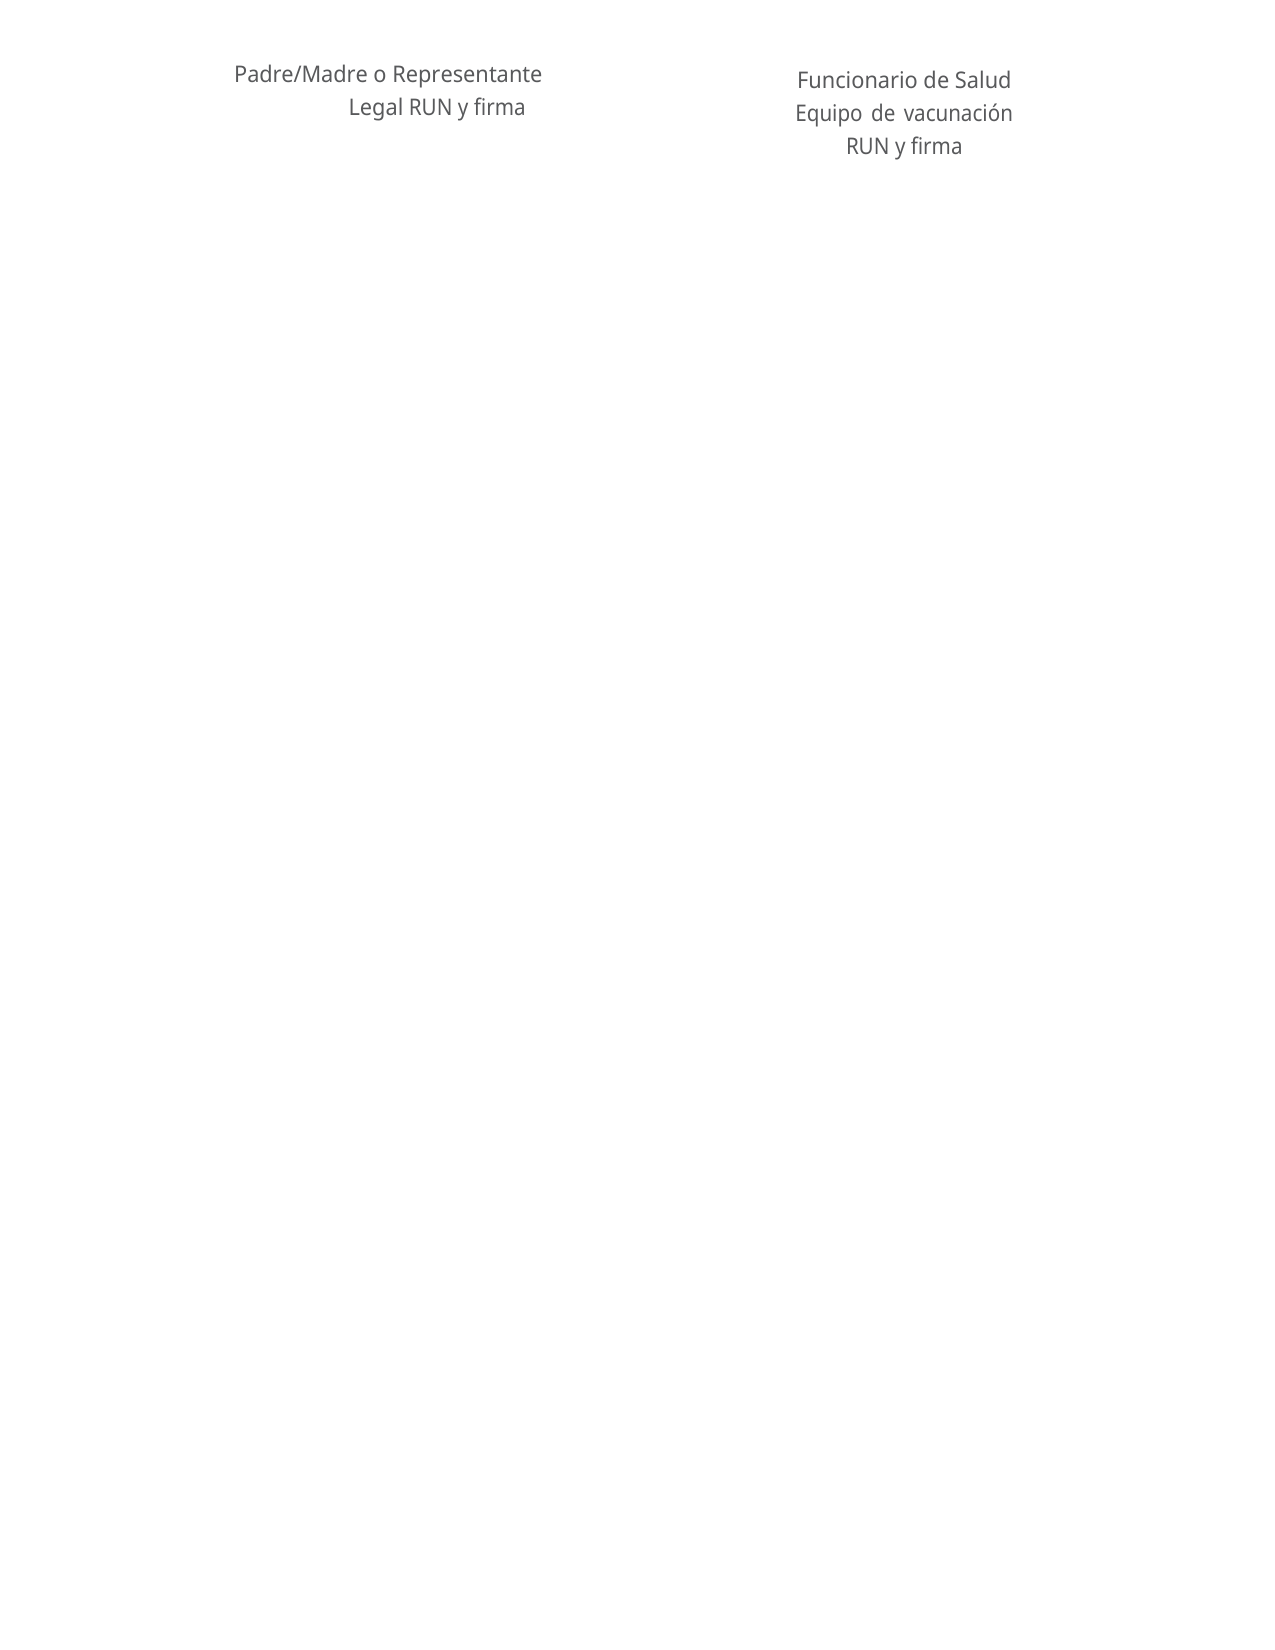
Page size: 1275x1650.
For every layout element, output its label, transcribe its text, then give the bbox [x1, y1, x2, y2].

text Padre/Madre o Representante Legal RUN y firma [234, 58, 588, 122]
text Funcionario de Salud Equipo de vacunación RUN y firma [794, 64, 1014, 161]
